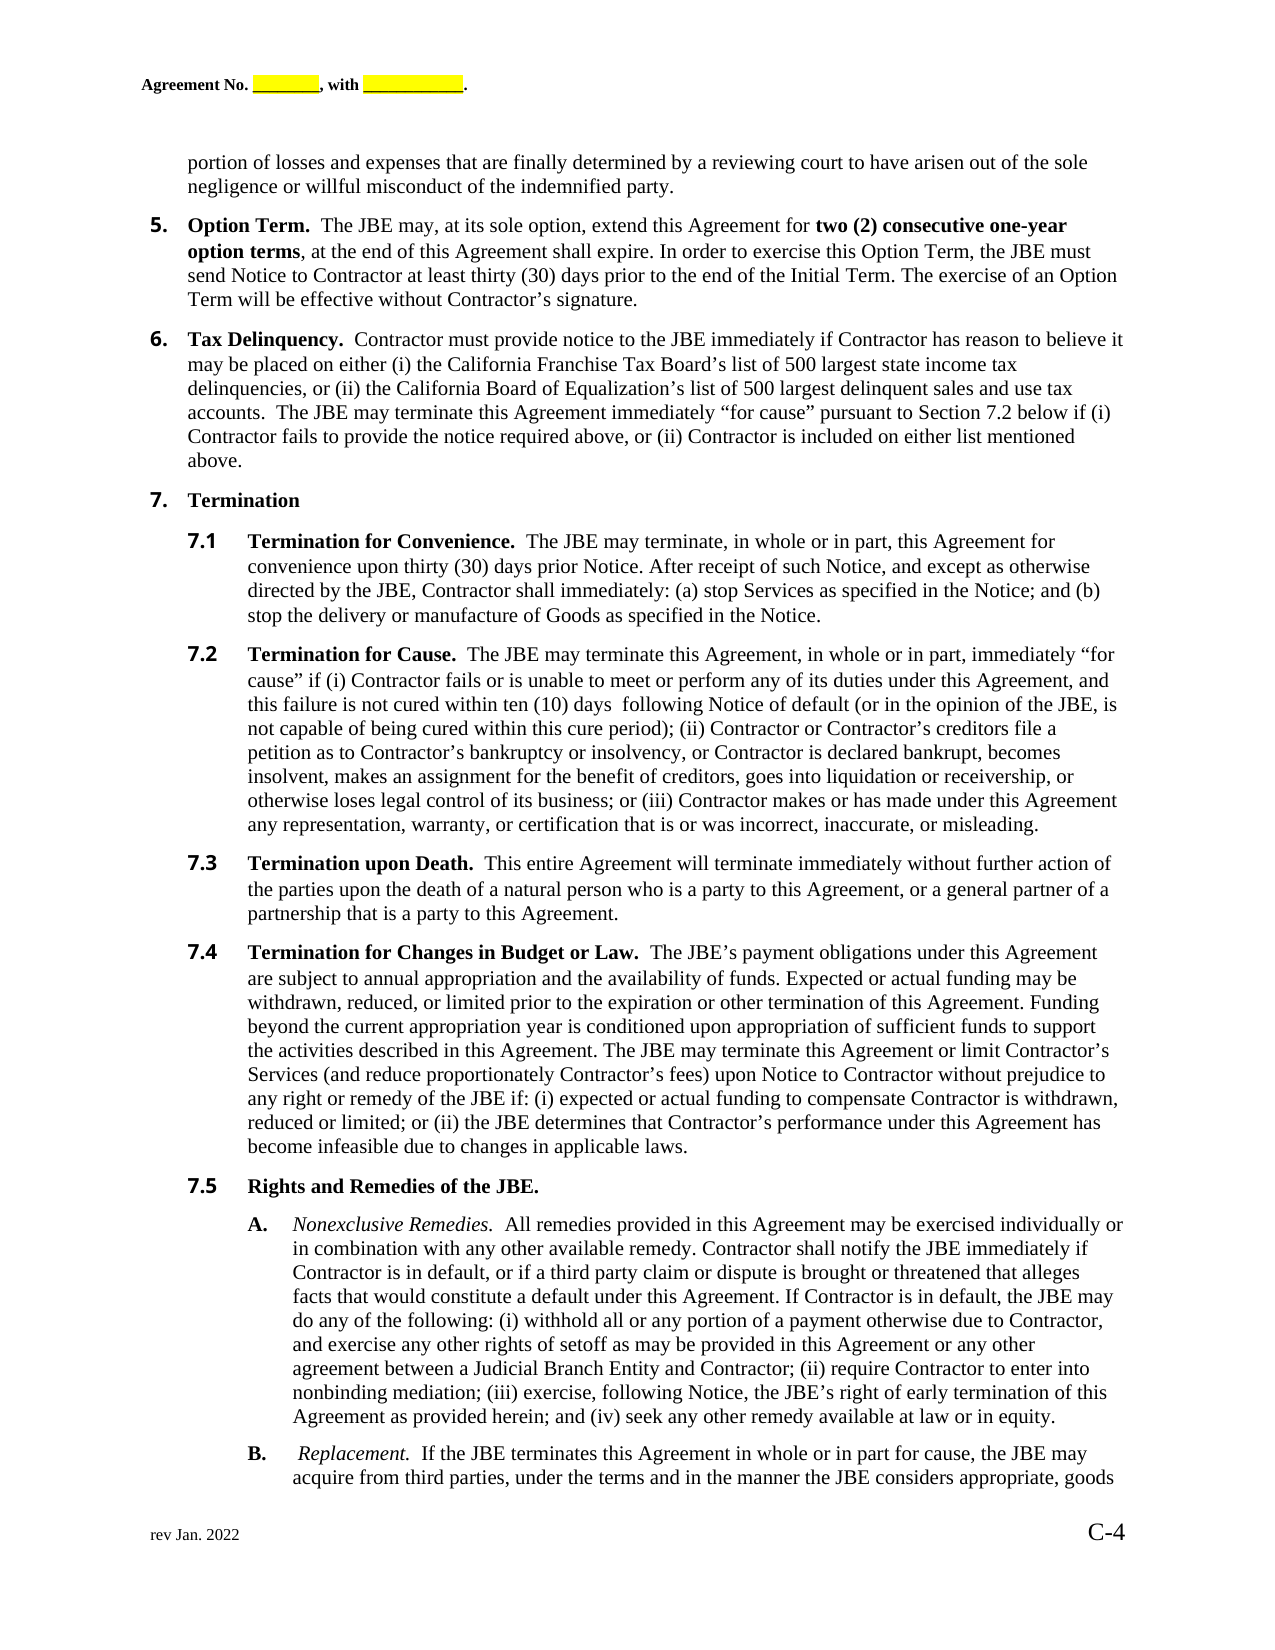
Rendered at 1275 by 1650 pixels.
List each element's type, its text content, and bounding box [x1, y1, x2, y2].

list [247, 1441, 1125, 1489]
list Option Term. The JBE may, at its sole option, extend this Agreement for two (2) consecutive one-year option terms, at the end of this Agreement shall expire. In order to exercise this Option Term, the JBE must send Notice to Contractor at least thirty (30) days prior to the end of the Initial Term. The exercise of an Option Term will be effective without Contractor’s signature. [150, 211, 1125, 311]
list Nonexclusive Remedies. All remedies provided in this Agreement may be exercised individually or in combination with any other available remedy. Contractor shall notify the JBE immediately if Contractor is in default, or if a third party claim or dispute is brought or threatened that alleges facts that would constitute a default under this Agreement. If Contractor is in default, the JBE may do any of the following: (i) withhold all or any portion of a payment otherwise due to Contractor, and exercise any other rights of setoff as may be provided in this Agreement or any other agreement between a Judicial Branch Entity and Contractor; (ii) require Contractor to enter into nonbinding mediation; (iii) exercise, following Notice, the JBE’s right of early termination of this Agreement as provided herein; and (iv) seek any other remedy available at law or in equity. [247, 1212, 1125, 1428]
list Tax Delinquency. Contractor must provide notice to the JBE immediately if Contractor has reason to believe it may be placed on either (i) the California Franchise Tax Board’s list of 500 largest state income tax delinquencies, or (ii) the California Board of Equalization’s list of 500 largest delinquent sales and use tax accounts. The JBE may terminate this Agreement immediately “for cause” pursuant to Section 7.2 below if (i) Contractor fails to provide the notice required above, or (ii) Contractor is included on either list mentioned above. [150, 324, 1125, 472]
list Termination for Convenience. The JBE may terminate, in whole or in part, this Agreement for convenience upon thirty (30) days prior Notice. After receipt of such Notice, and except as otherwise directed by the JBE, Contractor shall immediately: (a) stop Services as specified in the Notice; and (b) stop the delivery or manufacture of Goods as specified in the Notice. [187, 526, 1125, 627]
list Termination [150, 485, 1125, 513]
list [150, 150, 1125, 198]
list Termination for Changes in Budget or Law. The JBE’s payment obligations under this Agreement are subject to annual appropriation and the availability of funds. Expected or actual funding may be withdrawn, reduced, or limited prior to the expiration or other termination of this Agreement. Funding beyond the current appropriation year is conditioned upon appropriation of sufficient funds to support the activities described in this Agreement. The JBE may terminate this Agreement or limit Contractor’s Services (and reduce proportionately Contractor’s fees) upon Notice to Contractor without prejudice to any right or remedy of the JBE if: (i) expected or actual funding to compensate Contractor is withdrawn, reduced or limited; or (ii) the JBE determines that Contractor’s performance under this Agreement has become infeasible due to changes in applicable laws. [187, 937, 1125, 1158]
list Termination upon Death. This entire Agreement will terminate immediately without further action of the parties upon the death of a natural person who is a party to this Agreement, or a general partner of a partnership that is a party to this Agreement. [187, 848, 1125, 925]
list Termination for Cause. The JBE may terminate this Agreement, in whole or in part, immediately “for cause” if (i) Contractor fails or is unable to meet or perform any of its duties under this Agreement, and this failure is not cured within ten (10) days following Notice of default (or in the opinion of the JBE, is not capable of being cured within this cure period); (ii) Contractor or Contractor’s creditors file a petition as to Contractor’s bankruptcy or insolvency, or Contractor is declared bankrupt, becomes insolvent, makes an assignment for the benefit of creditors, goes into liquidation or receivership, or otherwise loses legal control of its business; or (iii) Contractor makes or has made under this Agreement any representation, warranty, or certification that is or was incorrect, inaccurate, or misleading. [187, 639, 1125, 836]
list Rights and Remedies of the JBE. [187, 1171, 1125, 1199]
